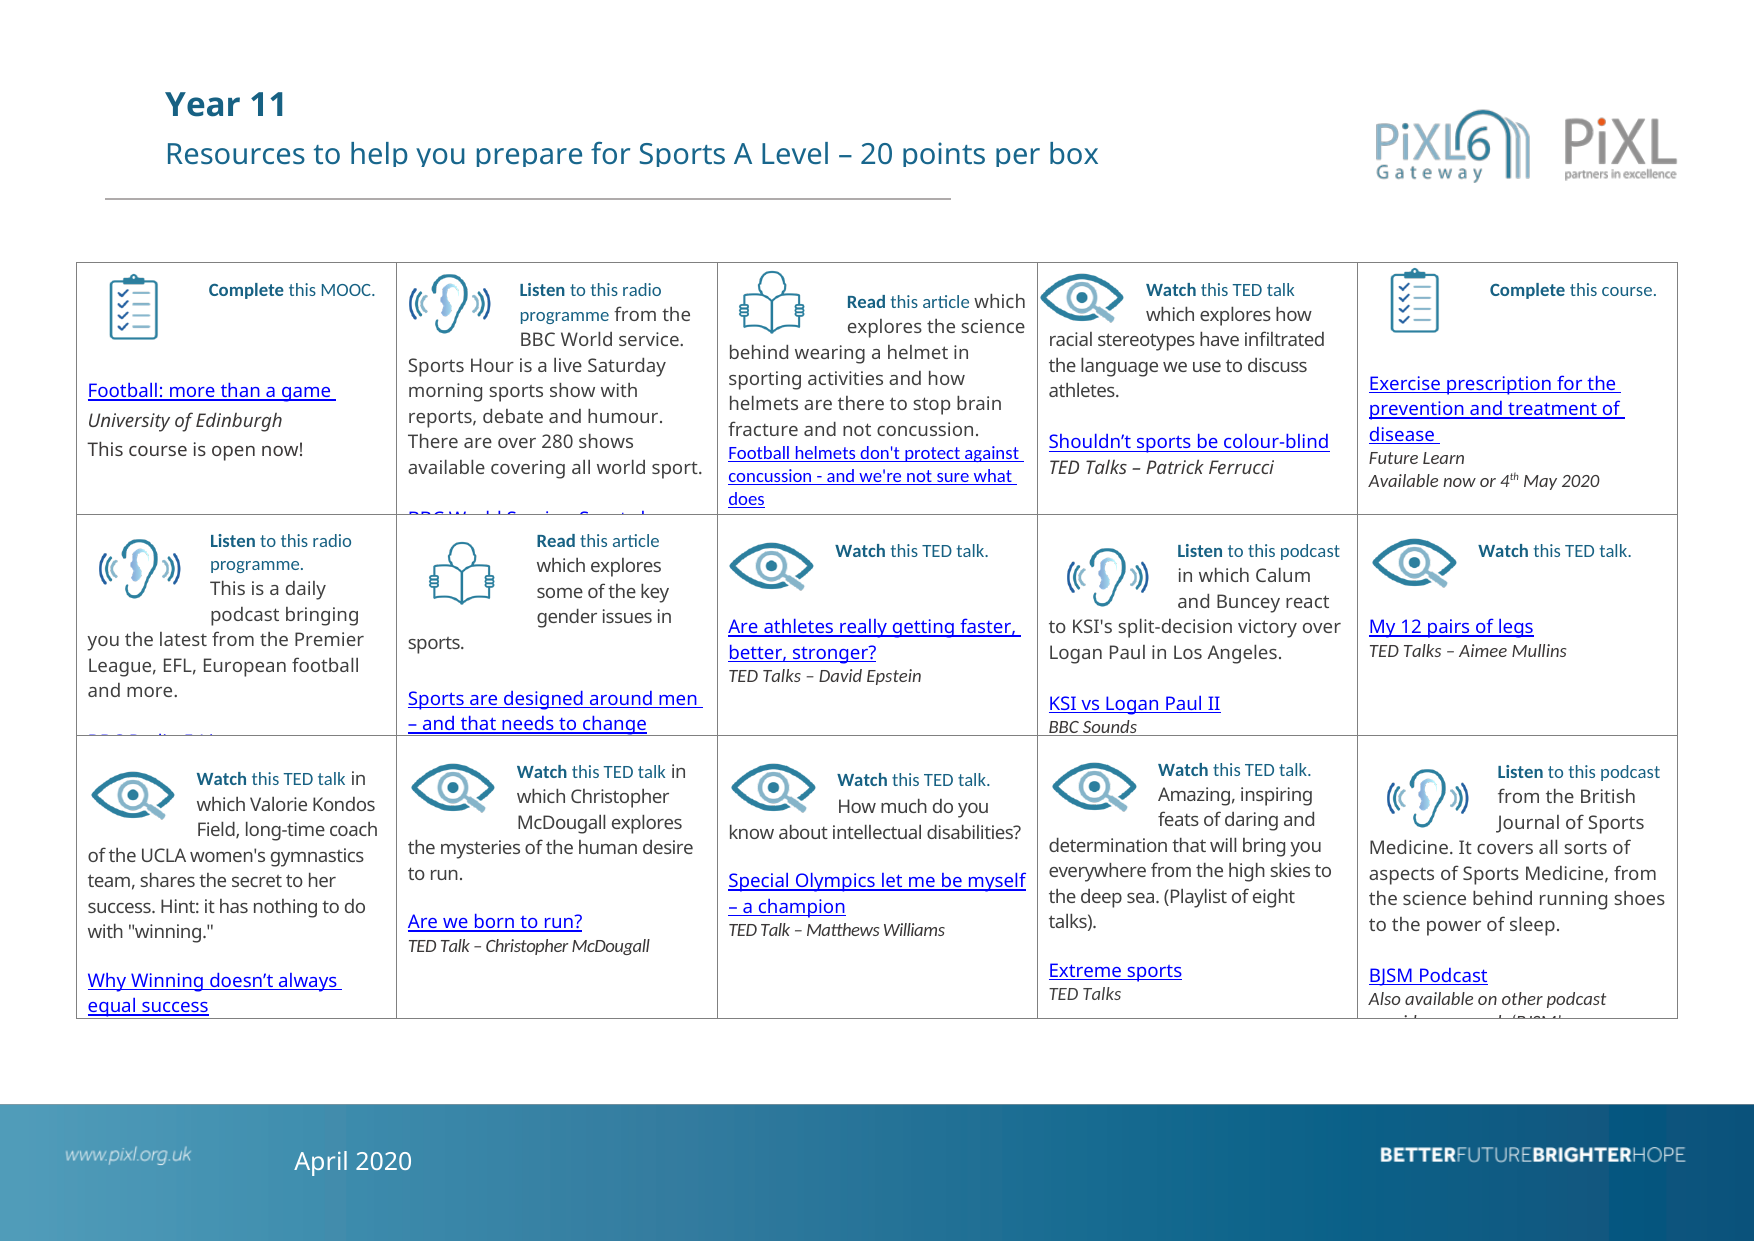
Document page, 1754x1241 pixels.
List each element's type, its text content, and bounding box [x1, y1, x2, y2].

picture [1369, 534, 1460, 592]
picture [1049, 758, 1140, 816]
table_cell Listen to this podcast from the British Journal of Sports Medicine. It covers all sorts of aspects of Sports Medicine, from the science behind running shoes to the power of sleep. BJSM Podcast Also available on other podcast providers – search ‘BJSM’ [1358, 736, 1677, 1018]
picture [408, 760, 498, 817]
table_cell Listen to this podcast in which Calum and Buncey react to KSI's split-decision victory over Logan Paul in Los Angeles. KSI vs Logan Paul II BBC Sounds [1038, 515, 1357, 734]
picture [1037, 269, 1127, 327]
table_header Read this article which explores the science behind wearing a helmet in sporting activities and how helmets are there to stop brain fracture and not concussion. Football helmets don't protect against concussion - and we're not sure what does Ideas TED [718, 263, 1037, 513]
picture [88, 767, 178, 824]
table_cell Watch this TED talk. How much do you know about intellectual disabilities? Special Olympics let me be myself – a champion TED Talk – Matthews Williams [718, 736, 1037, 1018]
picture [87, 535, 191, 602]
picture [726, 538, 817, 595]
picture [728, 760, 819, 817]
table_cell Watch this TED talk in which Valorie Kondos Field, long-time coach of the UCLA women's gymnastics team, shares the secret to her success. Hint: it has nothing to do with "winning." Why Winning doesn’t always equal success TED Talk – Valorie Kondos [77, 736, 396, 1018]
table_cell Watch this TED talk. My 12 pairs of legs TED Talks – Aimee Mullins [1358, 515, 1677, 734]
table_header Complete this MOOC. Football: more than a game University of Edinburgh This course is open now! [77, 263, 396, 513]
table_header Watch this TED talk which explores how racial stereotypes have infiltrated the language we use to discuss athletes. Shouldn’t sports be colour-blind TED Talks – Patrick Ferrucci [1038, 263, 1357, 513]
table_header Listen to this radio programme from the BBC World service. Sports Hour is a live Saturday morning sports show with reports, debate and humour. There are over 280 shows available covering all world sport. BBC World Service: Sports hour BBC Programmes [397, 263, 717, 513]
picture [717, 267, 828, 338]
table_cell Watch this TED talk. Amazing, inspiring feats of daring and determination that will bring you everywhere from the high skies to the deep sea. (Playlist of eight talks). Extreme sports TED Talks [1038, 736, 1357, 1018]
picture [396, 270, 501, 337]
table_cell Listen to this radio programme. This is a daily podcast bringing you the latest from the Premier League, EFL, European football and more. BBC Radio 5 Live BBC Programmes [77, 515, 396, 734]
picture [406, 538, 518, 609]
picture [1357, 265, 1472, 337]
table_cell Watch this TED talk. Are athletes really getting faster, better, stronger? TED Talks – David Epstein [718, 515, 1037, 734]
table_cell Watch this TED talk in which Christopher McDougall explores the mysteries of the human desire to run. Are we born to run? TED Talk – Christopher McDougall [397, 736, 717, 1018]
picture [1374, 765, 1479, 831]
table_cell Read this article which explores some of the key gender issues in sports. Sports are designed around men – and that needs to change Ideas TED [397, 515, 717, 734]
picture [76, 272, 191, 344]
picture [1054, 544, 1159, 610]
table_header Complete this course. Exercise prescription for the prevention and treatment of disease Future Learn Available now or 4th May 2020 [1358, 263, 1677, 513]
